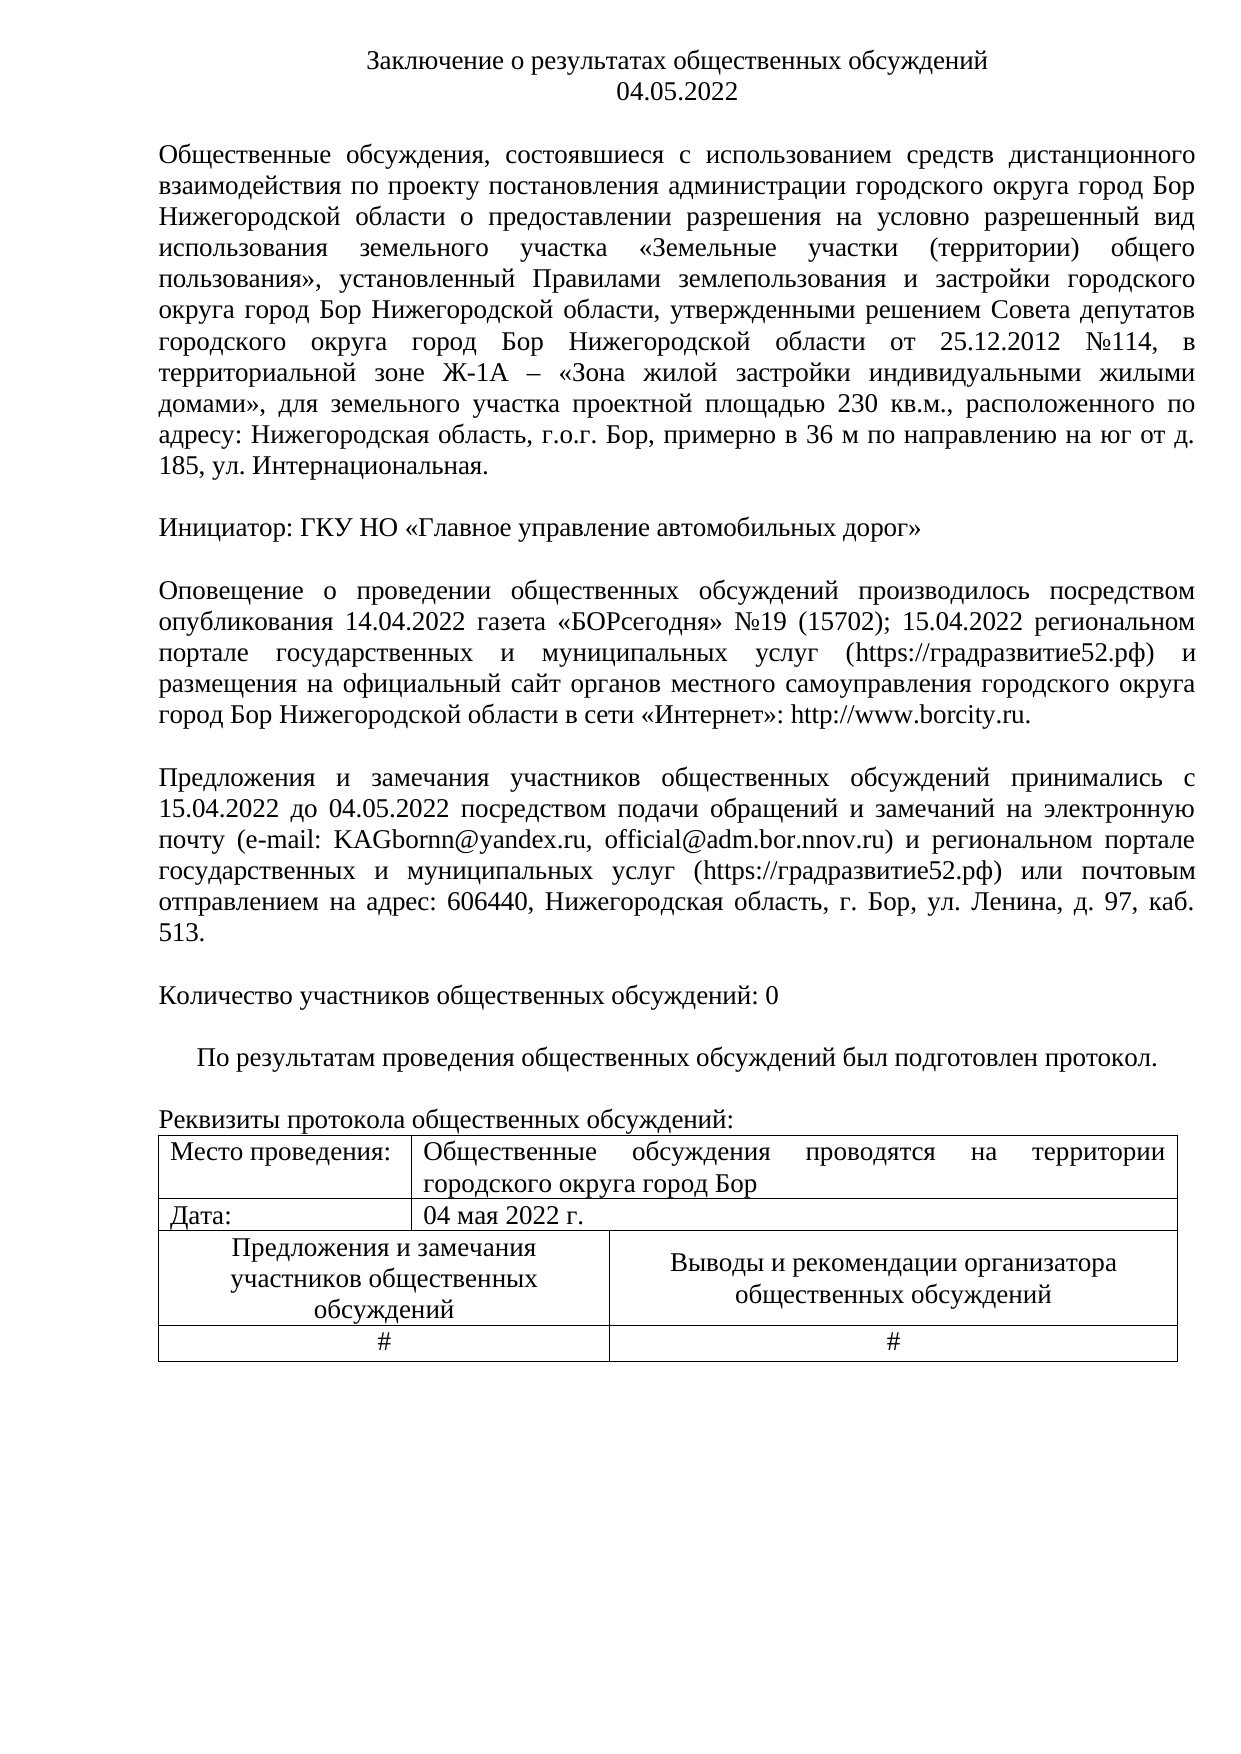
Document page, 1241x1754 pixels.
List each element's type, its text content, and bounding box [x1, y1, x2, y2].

text 04.05.2022 [158, 76, 1196, 107]
text Инициатор: ГКУ НО «Главное управление автомобильных дорог» [158, 512, 1196, 543]
text Предложения и замечания участников общественных обсуждений принимались с 15.04.2022 до 04.05.2022 посредством подачи обращений и замечаний на электронную почту (e-mail: KAGbornn@yandex.ru, official@adm.bor.nnov.ru) и региональном портале государственных и муниципальных услуг (https://градразвитие52.рф) или почтовым отправлением на адрес: 606440, Нижегородская область, г. Бор, ул. Ленина, д. 97, каб. 513. [158, 761, 1196, 948]
text Заключение о результатах общественных обсуждений [158, 44, 1196, 76]
table_cell # [610, 1326, 1177, 1361]
text Реквизиты протокола общественных обсуждений: [158, 1103, 1196, 1134]
text Количество участников общественных обсуждений: 0 [158, 979, 1196, 1010]
text По результатам проведения общественных обсуждений был подготовлен протокол. [158, 1041, 1196, 1072]
text Оповещение о проведении общественных обсуждений производилось посредством опубликования 14.04.2022 газета «БОРсегодня» №19 (15702); 15.04.2022 региональном портале государственных и муниципальных услуг (https://градразвитие52.рф) и размещения на официальный сайт органов местного самоуправления городского округа город Бор Нижегородской области в сети «Интернет»: http://www.borcity.ru. [158, 574, 1196, 729]
table_cell 04 мая 2022 г. [412, 1199, 1177, 1230]
text Общественные обсуждения, состоявшиеся с использованием средств дистанционного взаимодействия по проекту постановления администрации городского округа город Бор Нижегородской области о предоставлении разрешения на условно разрешенный вид использования земельного участка «Земельные участки (территории) общего пользования», установленный Правилами землепользования и застройки городского округа город Бор Нижегородской области, утвержденными решением Совета депутатов городского округа город Бор Нижегородской области от 25.12.2012 №114, в территориальной зоне Ж-1А – «Зона жилой застройки индивидуальными жилыми домами», для земельного участка проектной площадью 230 кв.м., расположенного по адресу: Нижегородская область, г.о.г. Бор, примерно в 36 м по направлению на юг от д. 185, ул. Интернациональная. [158, 138, 1196, 480]
table_cell Предложения и замечания участников общественных обсуждений [159, 1231, 609, 1324]
table_cell # [159, 1326, 609, 1361]
table_header Место проведения: [159, 1136, 411, 1198]
table_header Общественные обсуждения проводятся на территории городского округа город Бор [412, 1136, 1177, 1198]
table_cell Дата: [159, 1199, 411, 1230]
table_cell Выводы и рекомендации организатора общественных обсуждений [610, 1231, 1177, 1324]
